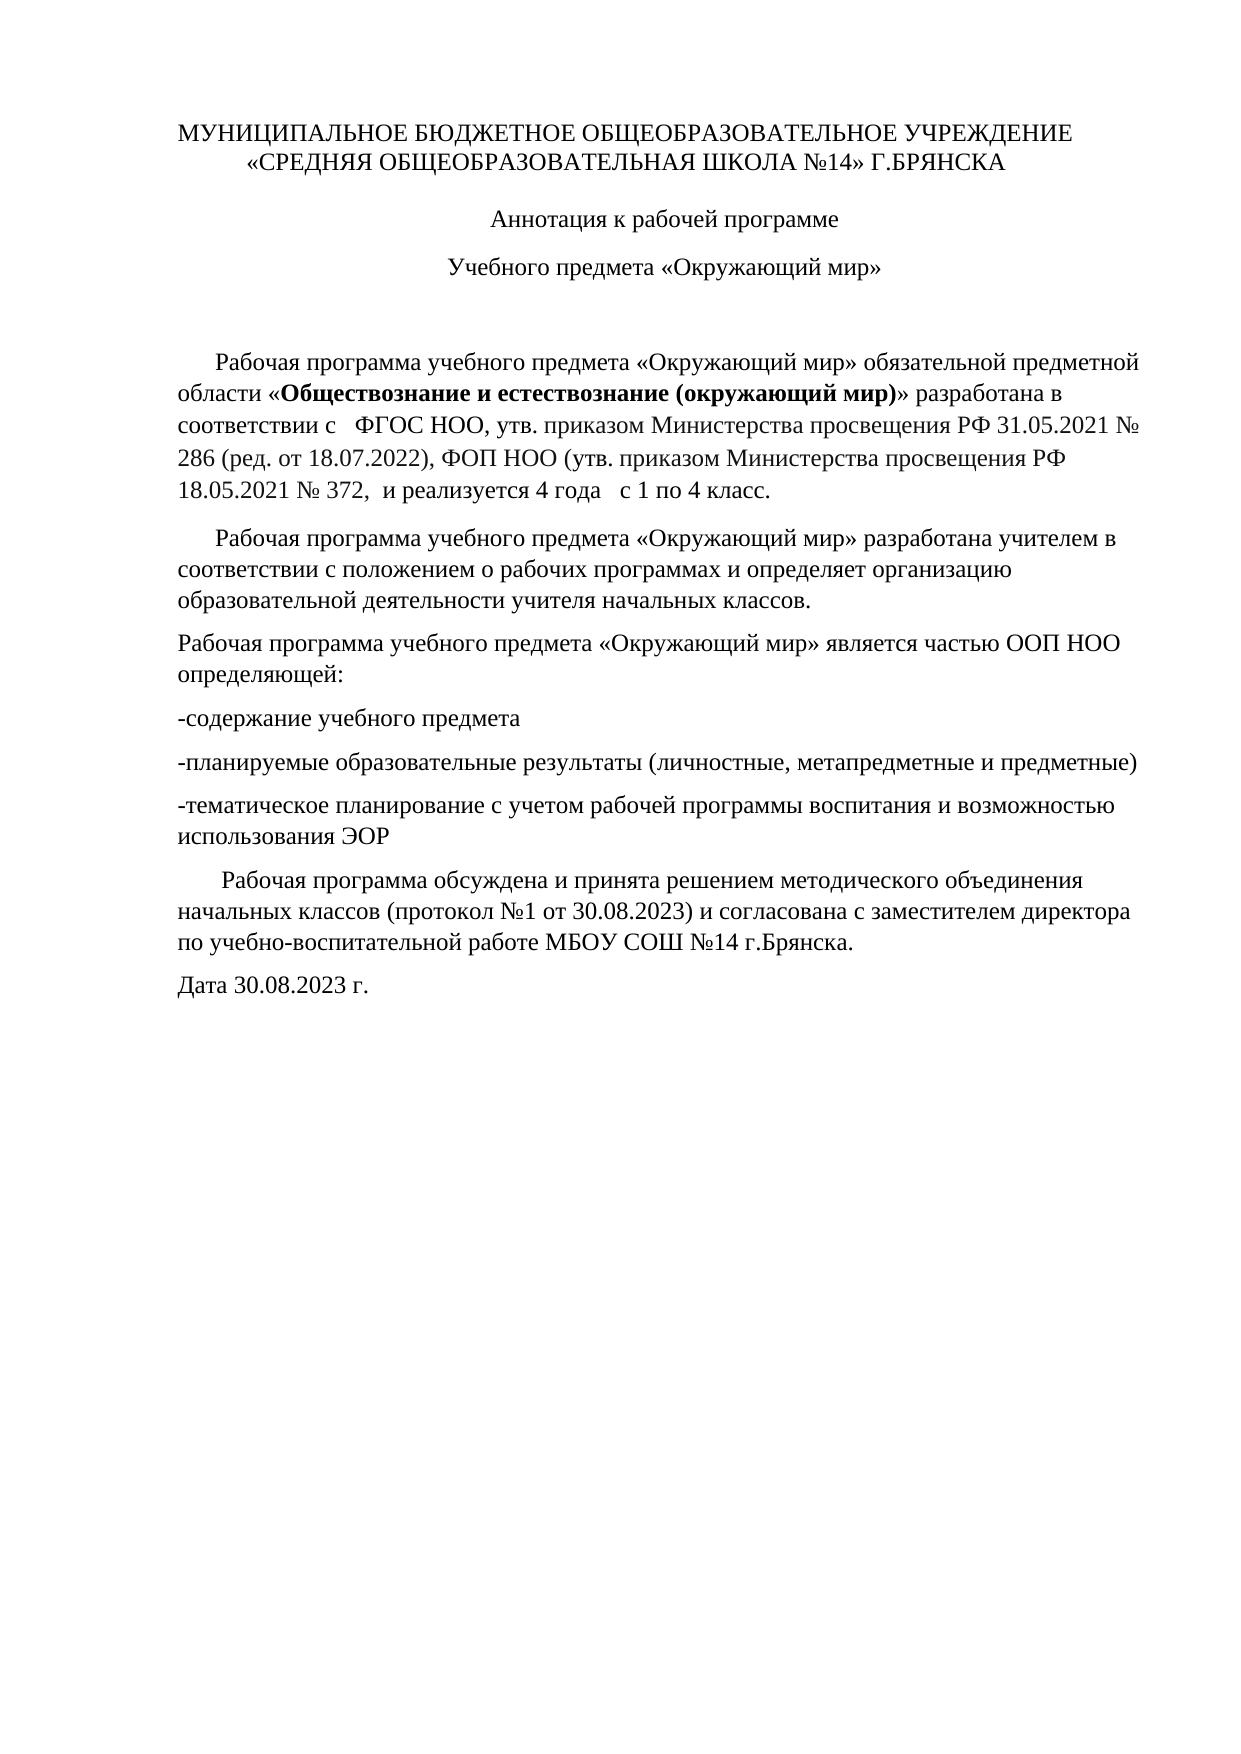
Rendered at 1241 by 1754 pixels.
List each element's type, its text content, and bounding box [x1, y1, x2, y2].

text -тематическое планирование с учетом рабочей программы воспитания и возможностью использования ЭОР [177, 790, 1152, 850]
text -планируемые образовательные результаты (личностные, метапредметные и предметные) [177, 747, 1152, 775]
text Рабочая программа обсуждена и принята решением методического объединения начальных классов (протокол №1 от 30.08.2023) и согласована с заместителем директора по учебно-воспитательной работе МБОУ СОШ №14 г.Брянска. [177, 865, 1152, 956]
text «СРЕДНЯЯ ОБЩЕОБРАЗОВАТЕЛЬНАЯ ШКОЛА №14» Г.БРЯНСКА [177, 147, 1152, 176]
text Рабочая программа учебного предмета «Окружающий мир» разработана учителем в соответствии с положением о рабочих программах и определяет организацию образовательной деятельности учителя начальных классов. [177, 523, 1152, 614]
text Рабочая программа учебного предмета «Окружающий мир» обязательной предметной области «Обществознание и естествознание (окружающий мир)» разработана в соответствии с ФГОС НОО, утв. приказом Министерства просвещения РФ 31.05.2021 № 286 (ред. от 18.07.2022), ФОП НОО (утв. приказом Министерства просвещения РФ 18.05.2021 № 372, и реализуется 4 года с 1 по 4 класс. [177, 347, 1152, 504]
text Учебного предмета «Окружающий мир» [177, 252, 1152, 281]
text Дата 30.08.2023 г. [177, 970, 1152, 999]
text Рабочая программа учебного предмета «Окружающий мир» является частью ООП НОО определяющей: [177, 628, 1152, 688]
text МУНИЦИПАЛЬНОЕ БЮДЖЕТНОЕ ОБЩЕОБРАЗОВАТЕЛЬНОЕ УЧРЕЖДЕНИЕ [177, 118, 1152, 147]
text Аннотация к рабочей программе [177, 204, 1152, 233]
text -содержание учебного предмета [177, 703, 1152, 732]
